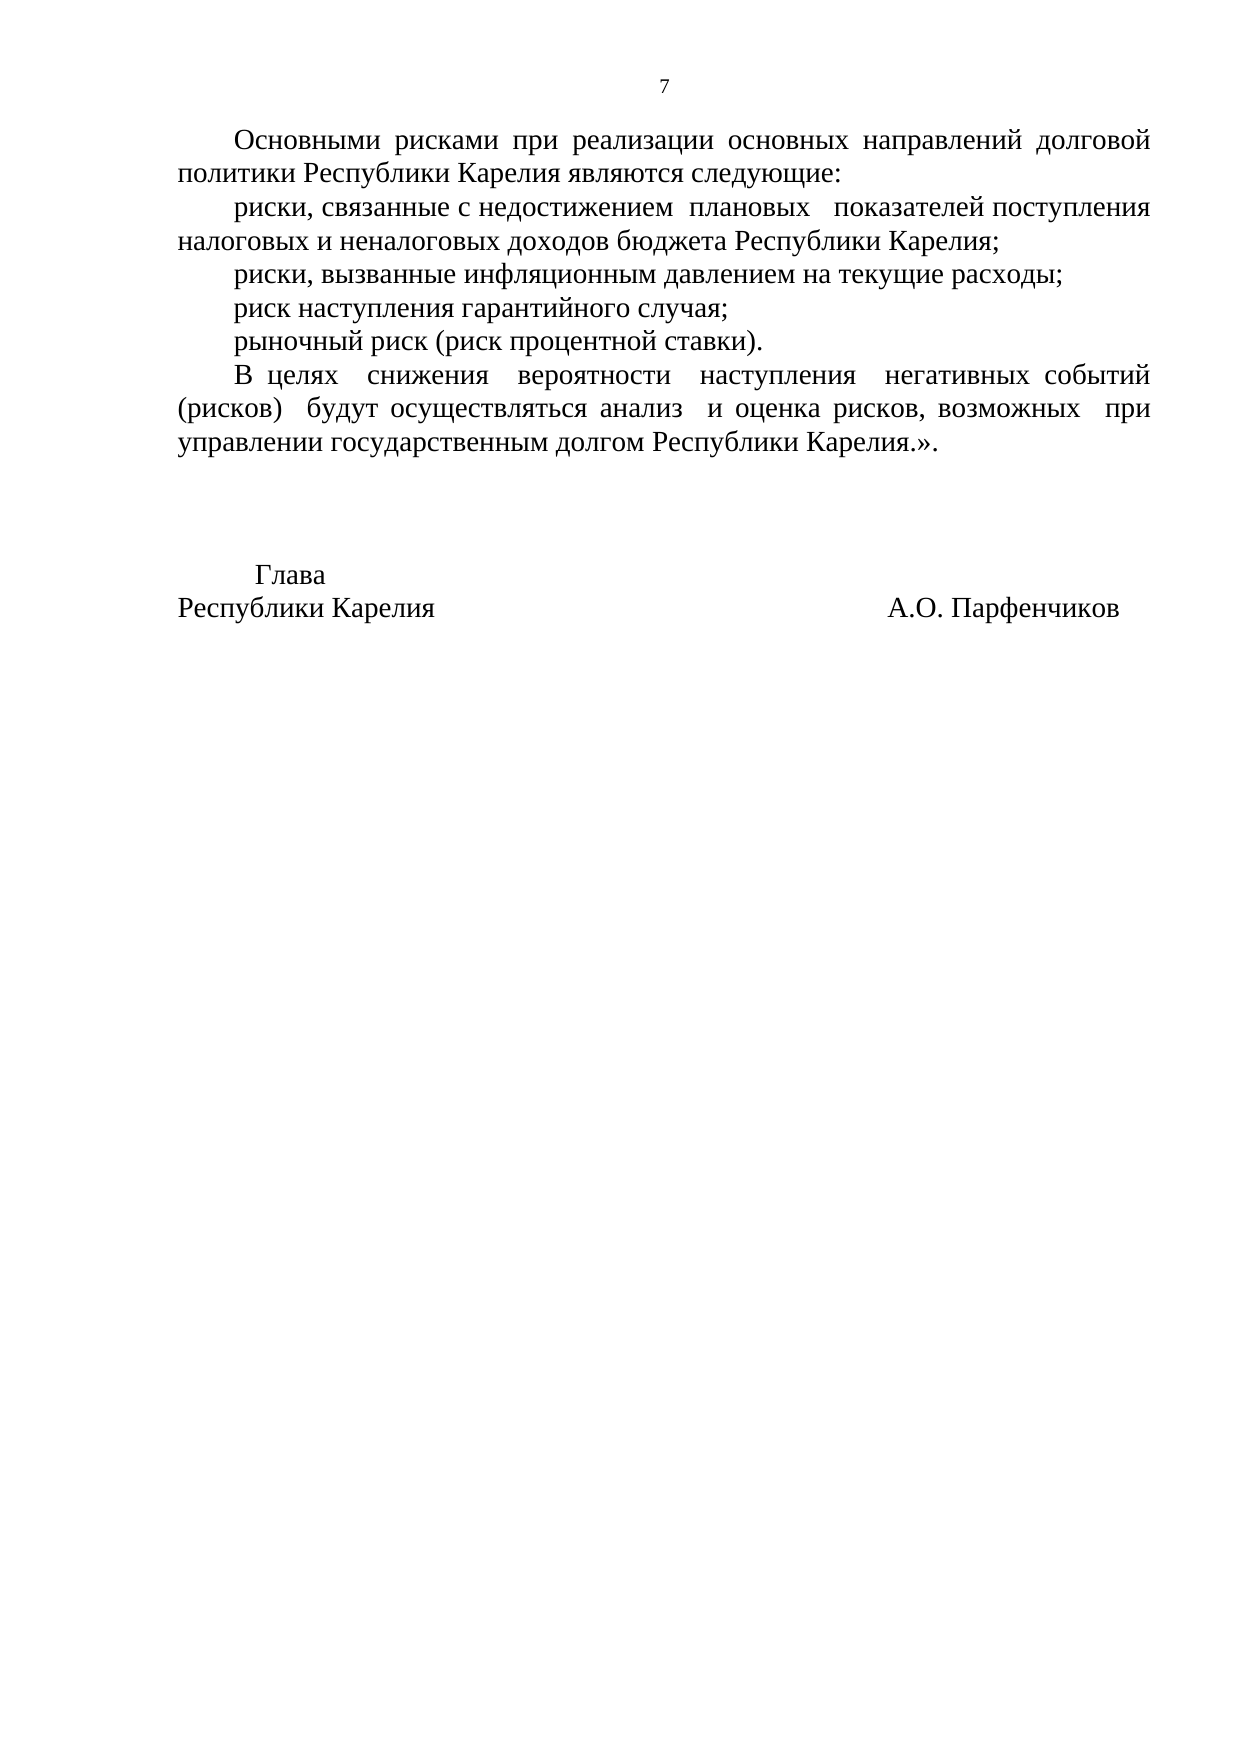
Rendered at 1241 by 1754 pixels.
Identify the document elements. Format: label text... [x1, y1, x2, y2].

text Республики Карелия А.О. Парфенчиков [177, 590, 1152, 624]
text риски, связанные с недостижением плановых показателей поступления налоговых и неналоговых доходов бюджета Республики Карелия; [177, 189, 1152, 256]
text рыночный риск (риск процентной ставки). [177, 323, 1152, 357]
text риск наступления гарантийного случая; [177, 290, 1152, 323]
text В целях снижения вероятности наступления негативных событий (рисков) будут осуществляться анализ и оценка рисков, возможных при управлении государственным долгом Республики Карелия.». [177, 357, 1152, 457]
text Основными рисками при реализации основных направлений долговой политики Республики Карелия являются следующие: [177, 122, 1152, 189]
text риски, вызванные инфляционным давлением на текущие расходы; [177, 256, 1152, 290]
text Глава [177, 524, 1152, 590]
